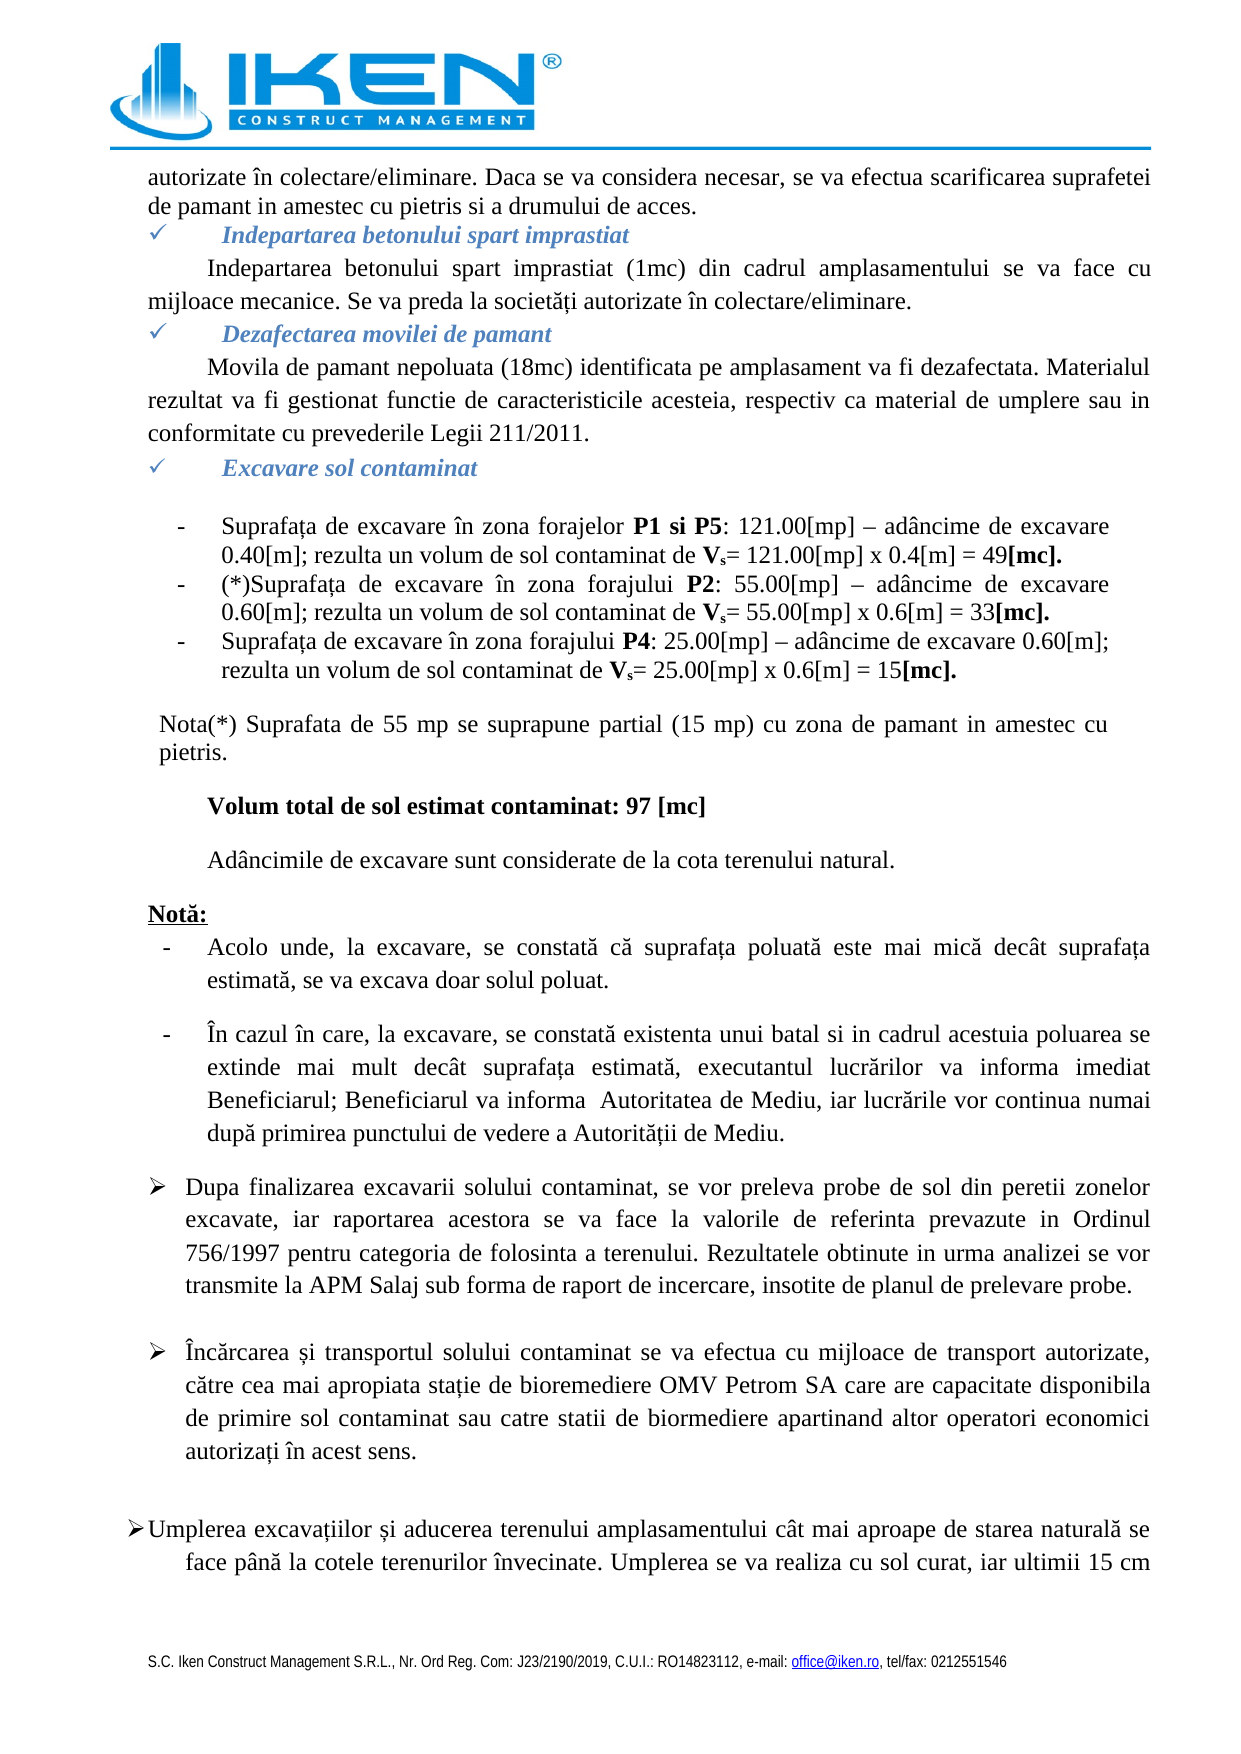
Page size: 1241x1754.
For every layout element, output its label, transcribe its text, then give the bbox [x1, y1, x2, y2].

text Notă: [148, 899, 1152, 927]
list Încărcarea și transportul solului contaminat se va efectua cu mijloace de transport autorizate, către cea mai apropiata stație de bioremediere OMV Petrom SA care are capacitate disponibila de primire sol contaminat sau catre statii de biormediere apartinand altor operatori economici autorizați în acest sens. [148, 1337, 1152, 1464]
table_header Suprafața de excavare în zona forajelor P1 si P5: 121.00[mp] – adâncime de excavare 0.40[m]; rezulta un volum de sol contaminat de Vs= 121.00[mp] x 0.4[m] = 49[mc]. [148, 486, 1121, 569]
text Movila de pamant nepoluata (18mc) identificata pe amplasament va fi dezafectata. Materialul rezultat va fi gestionat functie de caracteristicile acesteia, respectiv ca material de umplere sau in conformitate cu prevederile Legii 211/2011. [148, 352, 1152, 447]
list Volum total de sol estimat contaminat: 97 [mc] [207, 791, 1152, 820]
list Acolo unde, la excavare, se constată că suprafața poluată este mai mică decât suprafața estimată, se va excava doar solul poluat. [162, 932, 1152, 993]
list Dupa finalizarea excavarii solului contaminat, se vor preleva probe de sol din peretii zonelor excavate, iar raportarea acestora se va face la valorile de referinta prevazute in Ordinul 756/1997 pentru categoria de folosinta a terenului. Rezultatele obtinute in urma analizei se vor transmite la APM Salaj sub forma de raport de incercare, insotite de planul de prelevare probe. [148, 1172, 1152, 1299]
text Adâncimile de excavare sunt considerate de la cota terenului natural. [148, 845, 1152, 874]
picture [110, 43, 1152, 150]
subtitle Excavare sol contaminat [148, 453, 1152, 482]
subtitle Dezafectarea movilei de pamant [148, 319, 1152, 348]
text Indepartarea betonului spart imprastiat (1mc) din cadrul amplasamentului se va face cu mijloace mecanice. Se va preda la societăți autorizate în colectare/eliminare. [148, 253, 1152, 315]
subtitle Indepartarea betonului spart imprastiat [148, 220, 1152, 249]
table_cell (*)Suprafața de excavare în zona forajului P2: 55.00[mp] – adâncime de excavare 0.60[m]; rezulta un volum de sol contaminat de Vs= 55.00[mp] x 0.6[m] = 33[mc]. Suprafața de excavare în zona forajului P4: 25.00[mp] – adâncime de excavare 0.60[m]; rezulta un volum de sol contaminat de Vs= 25.00[mp] x 0.6[m] = 15[mc]. Nota(*) Suprafata de 55 mp se suprapune partial (15 mp) cu zona de pamant in amestec cu pietris. [148, 569, 1121, 791]
list În cazul în care, la excavare, se constată existenta unui batal si in cadrul acestuia poluarea se extinde mai mult decât suprafața estimată, executantul lucrărilor va informa imediat Beneficiarul; Beneficiarul va informa Autoritatea de Mediu, iar lucrările vor continua numai după primirea punctului de vedere a Autorității de Mediu. [162, 1019, 1152, 1146]
